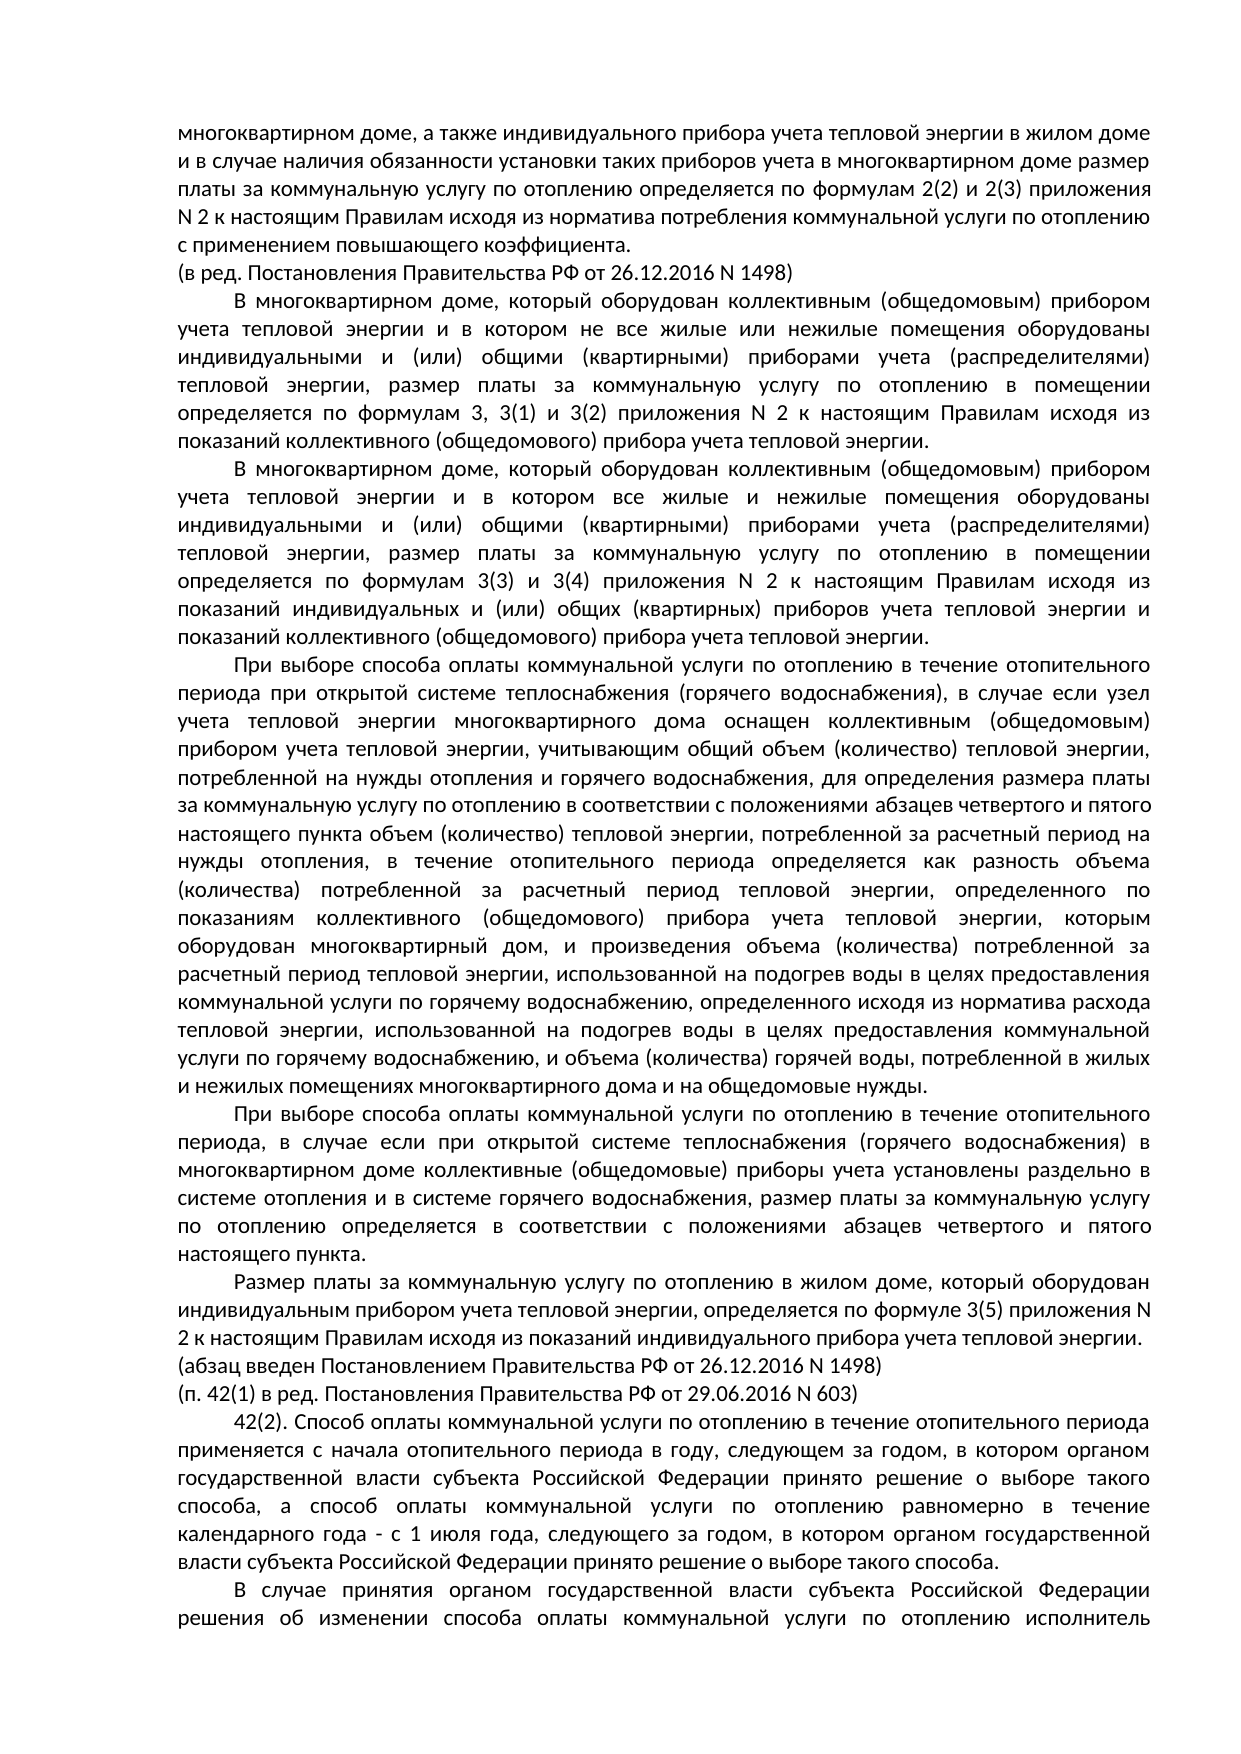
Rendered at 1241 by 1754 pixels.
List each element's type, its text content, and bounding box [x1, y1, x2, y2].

text Размер платы за коммунальную услугу по отоплению в жилом доме, который оборудован индивидуальным прибором учета тепловой энергии, определяется по формуле 3(5) приложения N 2 к настоящим Правилам исходя из показаний индивидуального прибора учета тепловой энергии. [177, 1267, 1152, 1351]
text 42(2). Способ оплаты коммунальной услуги по отоплению в течение отопительного периода применяется с начала отопительного периода в году, следующем за годом, в котором органом государственной власти субъекта Российской Федерации принято решение о выборе такого способа, а способ оплаты коммунальной услуги по отоплению равномерно в течение календарного года - с 1 июля года, следующего за годом, в котором органом государственной власти субъекта Российской Федерации принято решение о выборе такого способа. [177, 1407, 1152, 1575]
text При выборе способа оплаты коммунальной услуги по отоплению в течение отопительного периода при открытой системе теплоснабжения (горячего водоснабжения), в случае если узел учета тепловой энергии многоквартирного дома оснащен коллективным (общедомовым) прибором учета тепловой энергии, учитывающим общий объем (количество) тепловой энергии, потребленной на нужды отопления и горячего водоснабжения, для определения размера платы за коммунальную услугу по отоплению в соответствии с положениями абзацев четвертого и пятого настоящего пункта объем (количество) тепловой энергии, потребленной за расчетный период на нужды отопления, в течение отопительного периода определяется как разность объема (количества) потребленной за расчетный период тепловой энергии, определенного по показаниям коллективного (общедомового) прибора учета тепловой энергии, которым оборудован многоквартирный дом, и произведения объема (количества) потребленной за расчетный период тепловой энергии, использованной на подогрев воды в целях предоставления коммунальной услуги по горячему водоснабжению, определенного исходя из норматива расхода тепловой энергии, использованной на подогрев воды в целях предоставления коммунальной услуги по горячему водоснабжению, и объема (количества) горячей воды, потребленной в жилых и нежилых помещениях многоквартирного дома и на общедомовые нужды. [177, 651, 1152, 1099]
text (п. 42(1) в ред. Постановления Правительства РФ от 29.06.2016 N 603) [177, 1379, 1152, 1407]
text При выборе способа оплаты коммунальной услуги по отоплению в течение отопительного периода, в случае если при открытой системе теплоснабжения (горячего водоснабжения) в многоквартирном доме коллективные (общедомовые) приборы учета установлены раздельно в системе отопления и в системе горячего водоснабжения, размер платы за коммунальную услугу по отоплению определяется в соответствии с положениями абзацев четвертого и пятого настоящего пункта. [177, 1099, 1152, 1267]
text (абзац введен Постановлением Правительства РФ от 26.12.2016 N 1498) [177, 1351, 1152, 1379]
text В многоквартирном доме, который оборудован коллективным (общедомовым) прибором учета тепловой энергии и в котором все жилые и нежилые помещения оборудованы индивидуальными и (или) общими (квартирными) приборами учета (распределителями) тепловой энергии, размер платы за коммунальную услугу по отоплению в помещении определяется по формулам 3(3) и 3(4) приложения N 2 к настоящим Правилам исходя из показаний индивидуальных и (или) общих (квартирных) приборов учета тепловой энергии и показаний коллективного (общедомового) прибора учета тепловой энергии. [177, 454, 1152, 651]
text (в ред. Постановления Правительства РФ от 26.12.2016 N 1498) [177, 258, 1152, 286]
text В многоквартирном доме, который оборудован коллективным (общедомовым) прибором учета тепловой энергии и в котором не все жилые или нежилые помещения оборудованы индивидуальными и (или) общими (квартирными) приборами учета (распределителями) тепловой энергии, размер платы за коммунальную услугу по отоплению в помещении определяется по формулам 3, 3(1) и 3(2) приложения N 2 к настоящим Правилам исходя из показаний коллективного (общедомового) прибора учета тепловой энергии. [177, 286, 1152, 454]
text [177, 118, 1152, 258]
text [177, 1575, 1152, 1631]
